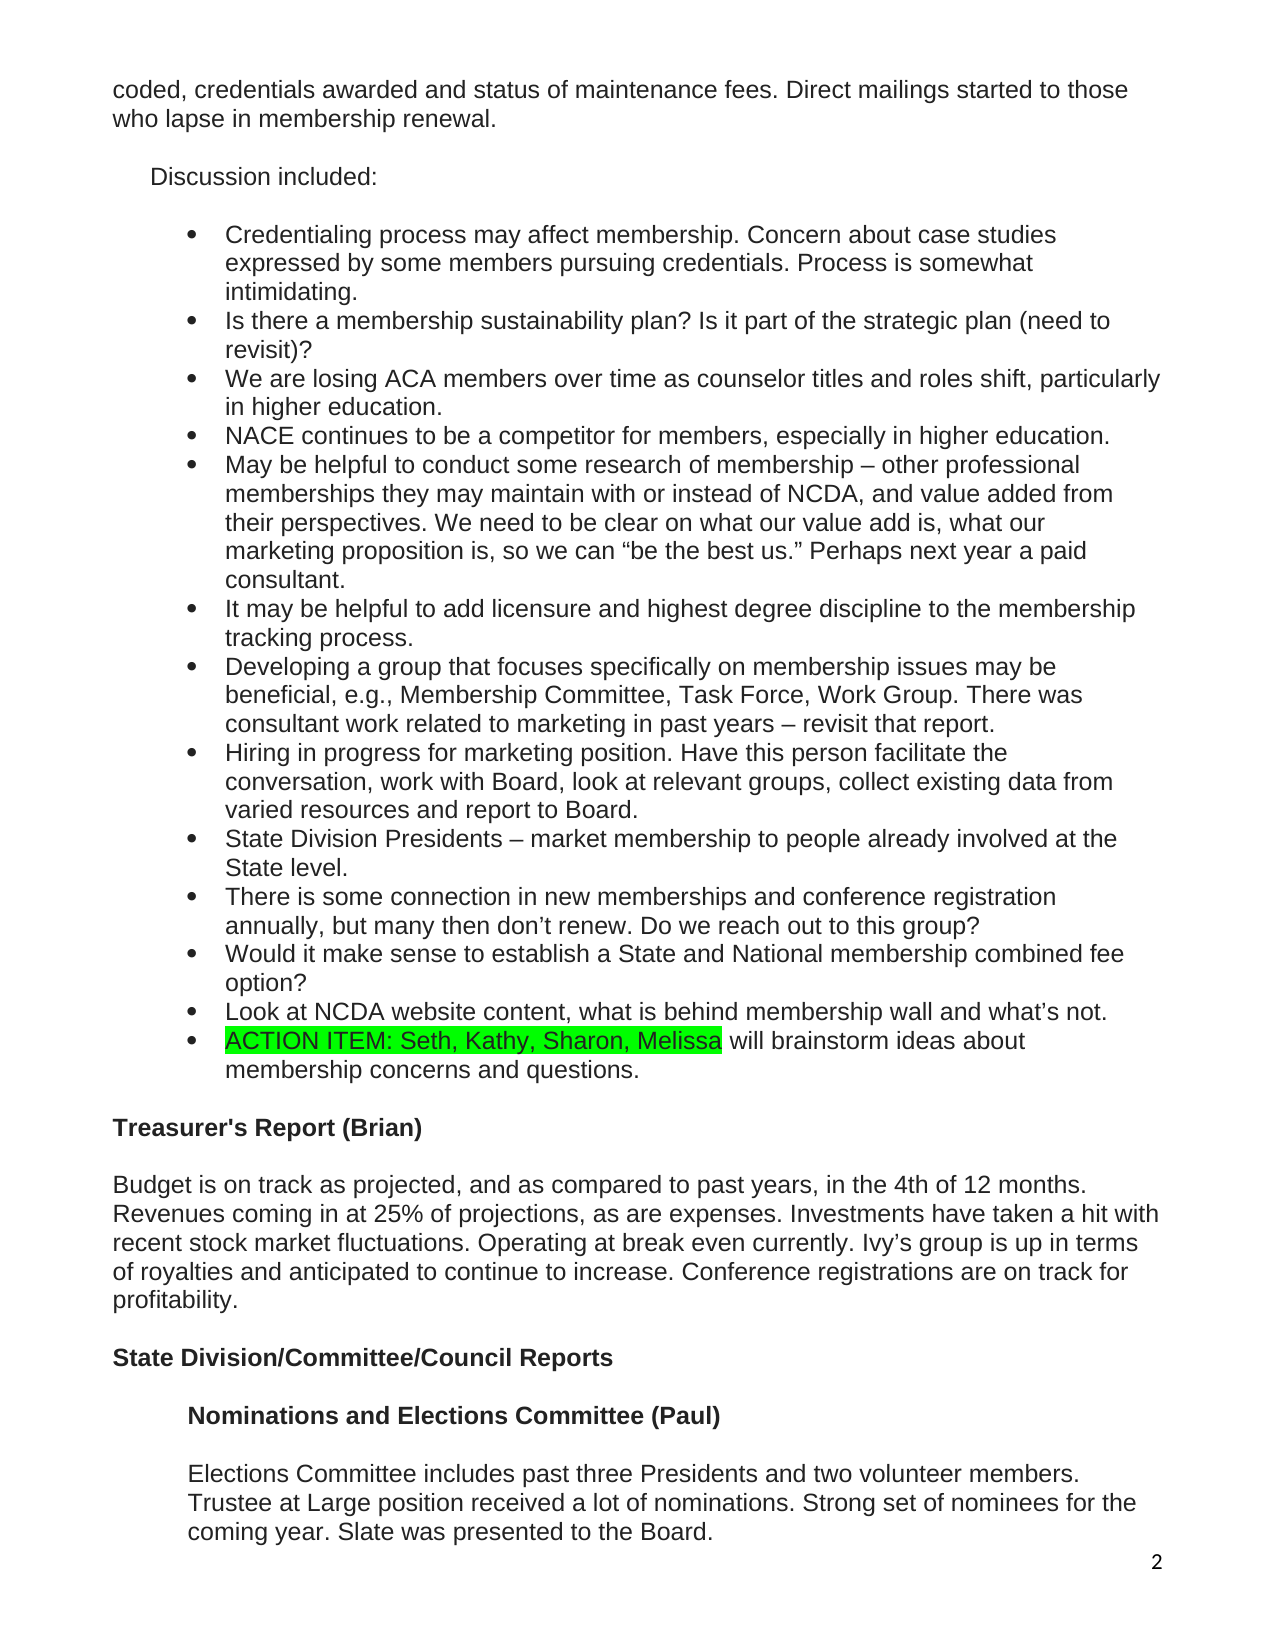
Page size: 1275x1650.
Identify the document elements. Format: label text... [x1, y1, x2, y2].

list Look at NCDA website content, what is behind membership wall and what’s not. [187, 997, 1162, 1026]
text Discussion included: [112, 162, 1162, 190]
text Budget is on track as projected, and as compared to past years, in the 4th of 12 months. Revenues coming in at 25% of projections, as are expenses. Investments have taken a hit with recent stock market fluctuations. Operating at break even currently. Ivy’s group is up in terms of royalties and anticipated to continue to increase. Conference registrations are on track for profitability. [112, 1171, 1162, 1314]
list Developing a group that focuses specifically on membership issues may be beneficial, e.g., Membership Committee, Task Force, Work Group. There was consultant work related to marketing in past years – revisit that report. [187, 651, 1162, 738]
text State Division/Committee/Council Reports [112, 1343, 1162, 1372]
list We are losing ACA members over time as counselor titles and roles shift, particularly in higher education. [187, 363, 1162, 421]
text Nominations and Elections Committee (Paul) [112, 1401, 1162, 1430]
list May be helpful to conduct some research of membership – other professional memberships they may maintain with or instead of NCDA, and value added from their perspectives. We need to be clear on what our value add is, what our marketing proposition is, so we can “be the best us.” Perhaps next year a paid consultant. [187, 450, 1162, 594]
list There is some connection in new memberships and conference registration annually, but many then don’t renew. Do we reach out to this group? [187, 882, 1162, 939]
list It may be helpful to add licensure and highest degree discipline to the membership tracking process. [187, 594, 1162, 651]
list Credentialing process may affect membership. Concern about case studies expressed by some members pursuing credentials. Process is somewhat intimidating. [187, 219, 1162, 306]
text Treasurer's Report (Brian) [112, 1113, 1162, 1141]
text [112, 75, 1162, 132]
list State Division Presidents – market membership to people already involved at the State level. [187, 824, 1162, 882]
list Is there a membership sustainability plan? Is it part of the strategic plan (need to revisit)? [187, 306, 1162, 363]
list NACE continues to be a competitor for members, especially in higher education. [187, 421, 1162, 450]
text Elections Committee includes past three Presidents and two volunteer members. Trustee at Large position received a lot of nominations. Strong set of nominees for the coming year. Slate was presented to the Board. [187, 1459, 1162, 1546]
list ACTION ITEM: Seth, Kathy, Sharon, Melissa will brainstorm ideas about membership concerns and questions. [187, 1026, 1162, 1083]
list Would it make sense to establish a State and National membership combined fee option? [187, 939, 1162, 997]
list Hiring in progress for marketing position. Have this person facilitate the conversation, work with Board, look at relevant groups, collect existing data from varied resources and report to Board. [187, 738, 1162, 824]
